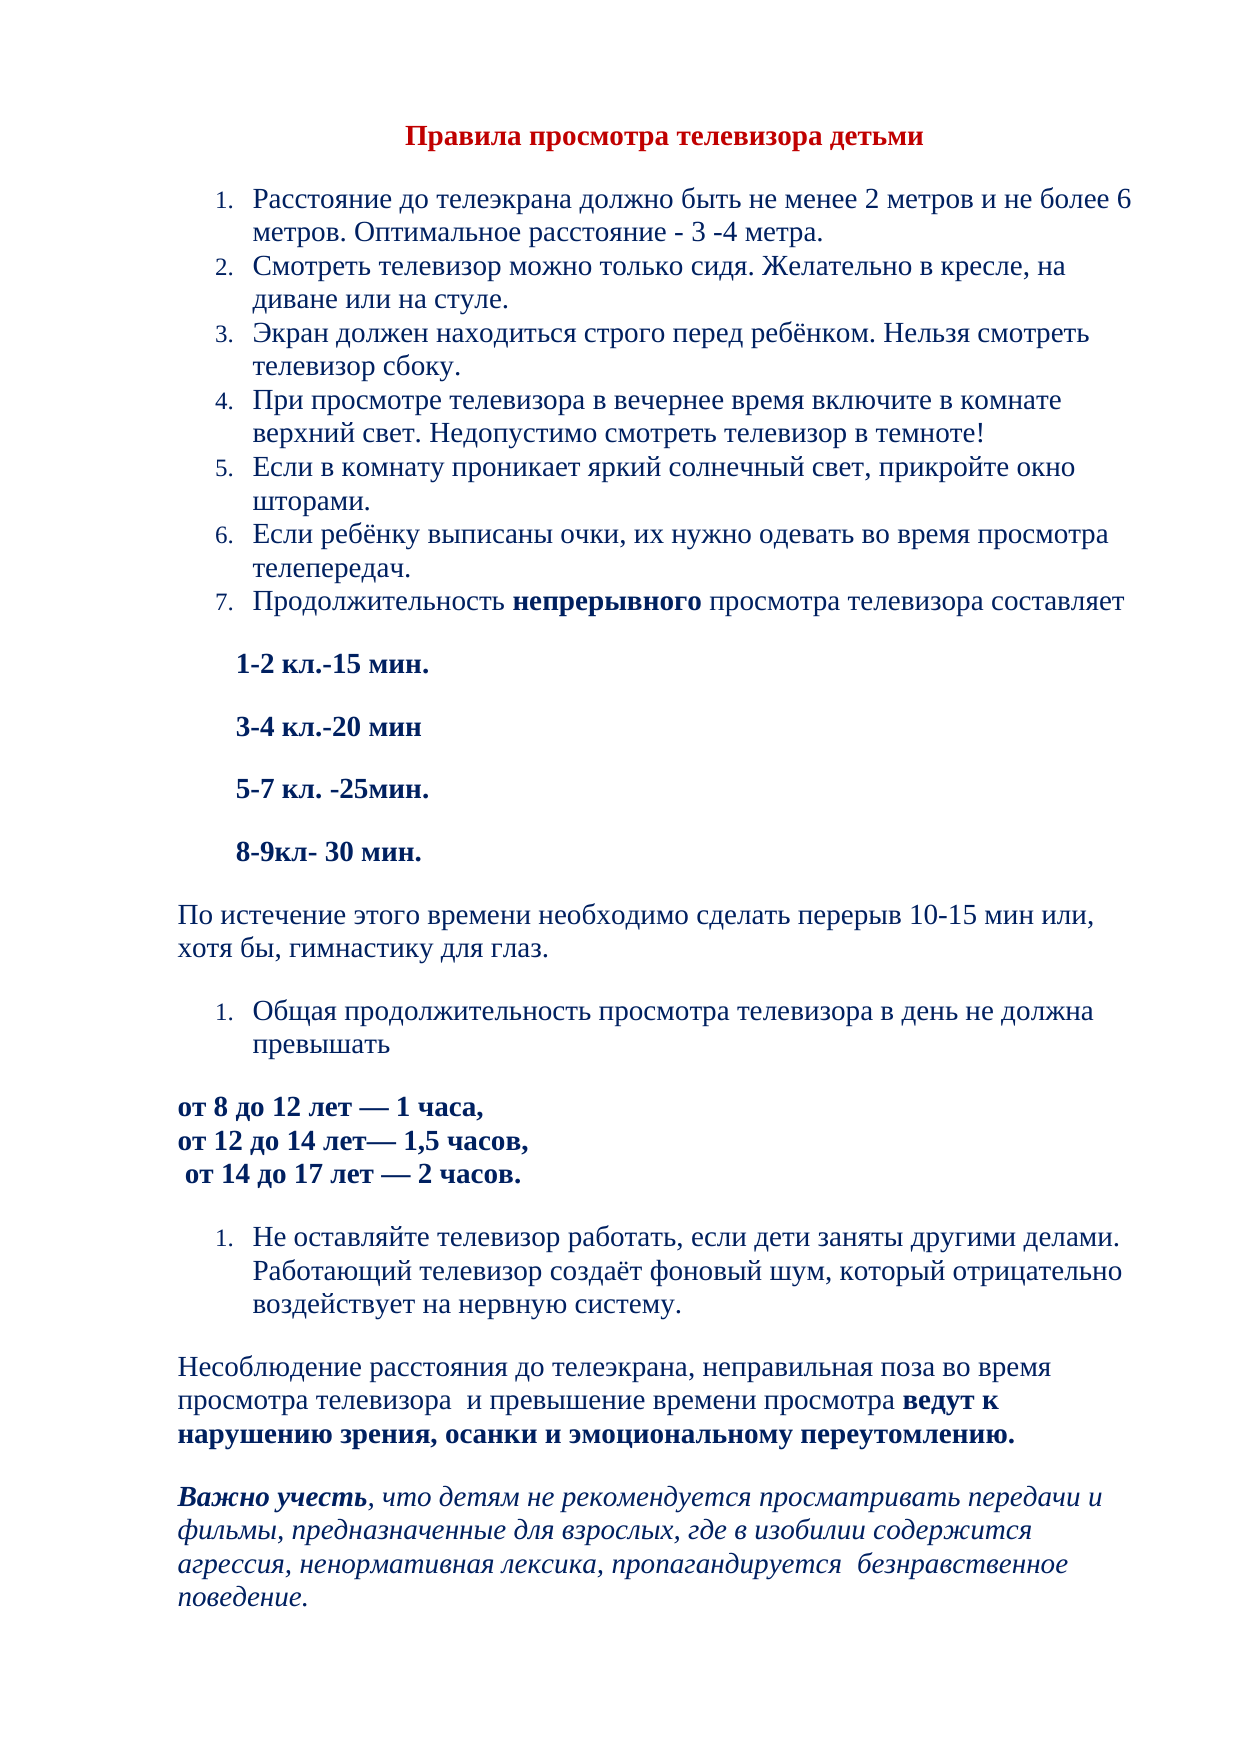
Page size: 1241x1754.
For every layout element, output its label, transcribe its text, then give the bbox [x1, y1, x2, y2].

text 8-9кл- 30 мин. [177, 834, 1152, 868]
list Расстояние до телеэкрана должно быть не менее 2 метров и не более 6 метров. Оптимальное расстояние - 3 -4 метра. [215, 181, 1152, 248]
text 1-2 кл.-15 мин. [177, 646, 1152, 679]
text от 8 до 12 лет — 1 часа, [177, 1089, 1152, 1123]
list Если в комнату проникает яркий солнечный свет, прикройте окно шторами. [215, 449, 1152, 516]
list Общая продолжительность просмотра телевизора в день не должна превышать [215, 993, 1152, 1060]
text Несоблюдение расстояния до телеэкрана, неправильная поза во время просмотра телевизора и превышение времени просмотра ведут к нарушению зрения, осанки и эмоциональному переутомлению. [177, 1349, 1152, 1449]
text от 12 до 14 лет— 1,5 часов, [177, 1123, 1152, 1156]
list Смотреть телевизор можно только сидя. Желательно в кресле, на диване или на стуле. [215, 248, 1152, 315]
text Важно учесть, что детям не рекомендуется просматривать передачи и фильмы, предназначенные для взрослых, где в изобилии содержится агрессия, ненормативная лексика, пропагандируется безнравственное поведение. [177, 1479, 1152, 1613]
list Продолжительность непрерывного просмотра телевизора составляет [215, 583, 1152, 617]
text 5-7 кл. -25мин. [177, 771, 1152, 805]
text Правила просмотра телевизора детьми [177, 118, 1152, 152]
list Не оставляйте телевизор работать, если дети заняты другими делами. Работающий телевизор создаёт фоновый шум, который отрицательно воздействует на нервную систему. [215, 1219, 1152, 1320]
list Экран должен находиться строго перед ребёнком. Нельзя смотреть телевизор сбоку. [215, 315, 1152, 382]
list Если ребёнку выписаны очки, их нужно одевать во время просмотра телепередач. [215, 516, 1152, 583]
list При просмотре телевизора в вечернее время включите в комнате верхний свет. Недопустимо смотреть телевизор в темноте! [215, 382, 1152, 449]
text от 14 до 17 лет — 2 часов. [177, 1156, 1152, 1190]
text 3-4 кл.-20 мин [177, 709, 1152, 742]
text По истечение этого времени необходимо сделать перерыв 10-15 мин или, хотя бы, гимнастику для глаз. [177, 897, 1152, 964]
